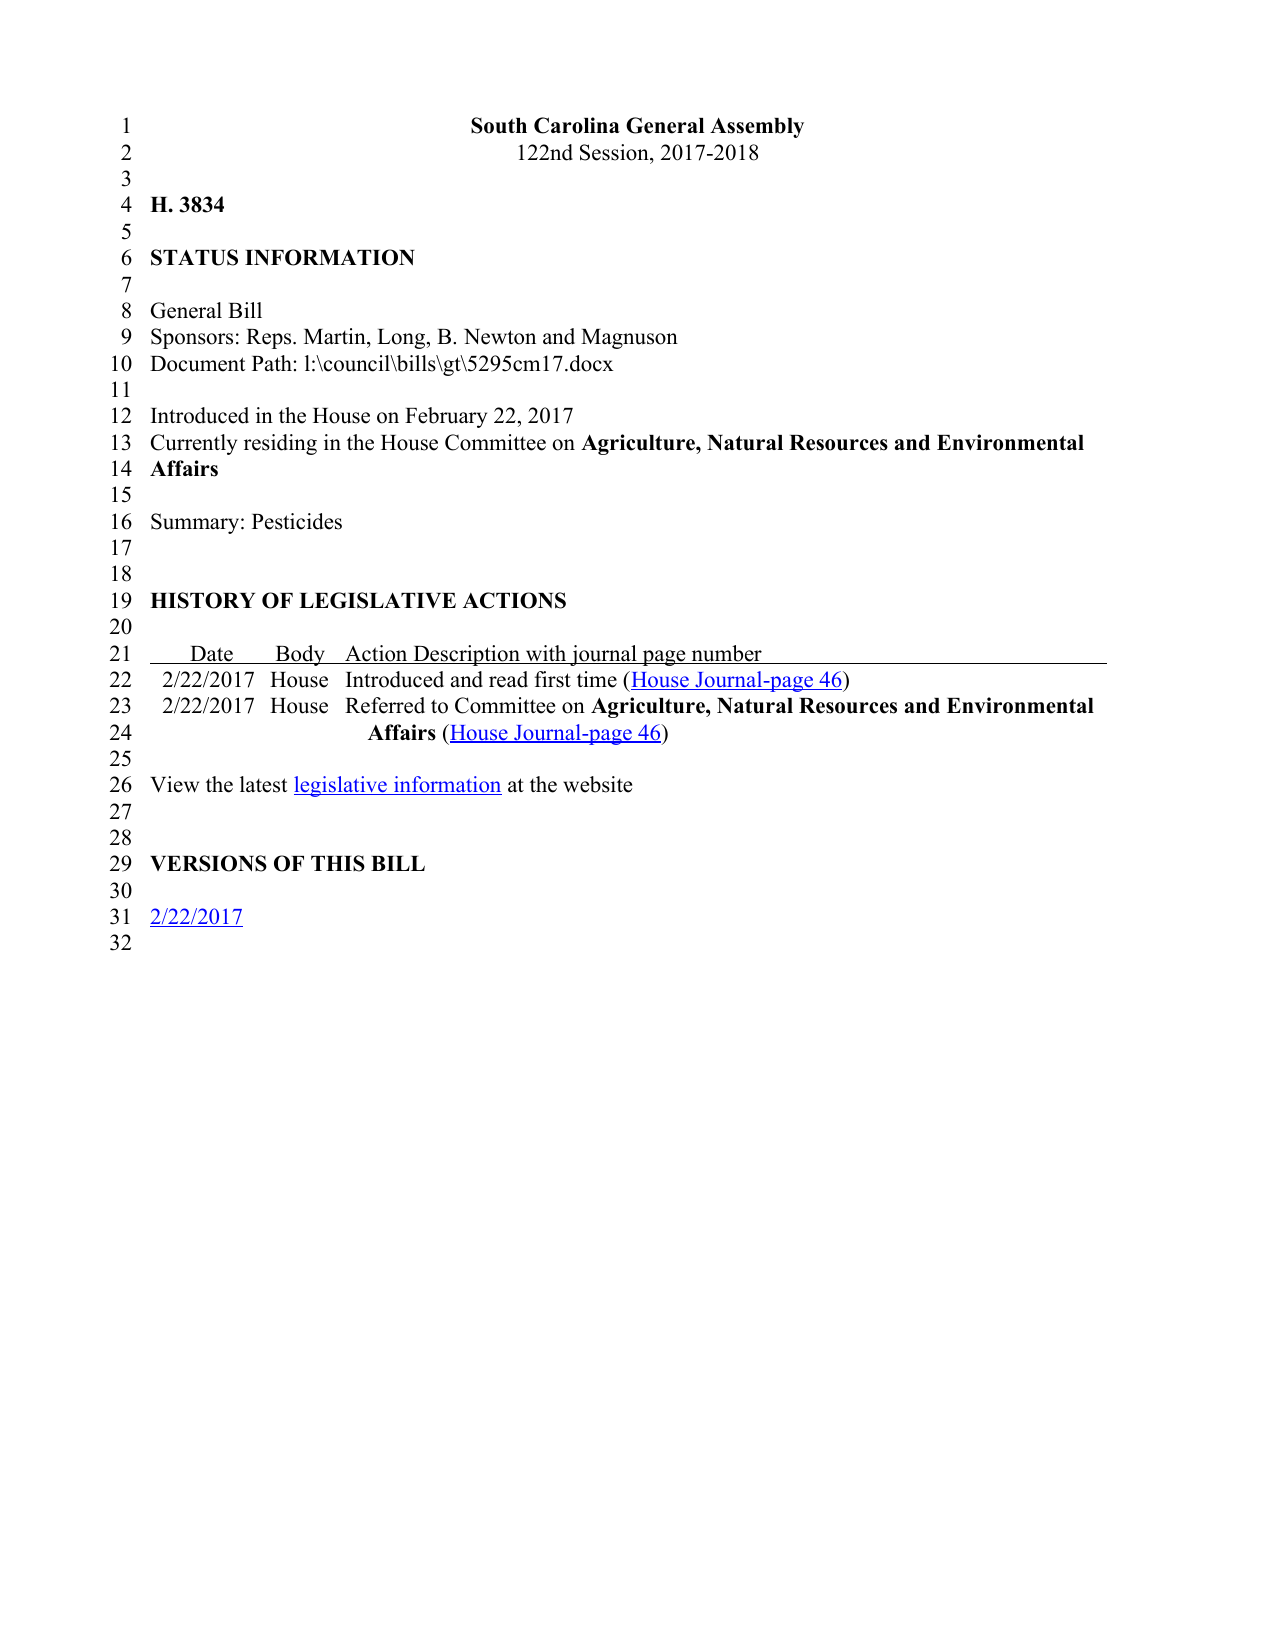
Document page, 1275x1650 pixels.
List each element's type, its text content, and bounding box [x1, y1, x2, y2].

text 2/22/2017 House Introduced and read first time (House Journal-page 46) [150, 666, 1125, 692]
text Introduced in the House on February 22, 2017 [150, 402, 1125, 429]
text H. 3834 [150, 192, 1125, 218]
text South Carolina General Assembly [150, 112, 1125, 139]
text Currently residing in the House Committee on Agriculture, Natural Resources and Environmental Affairs [150, 429, 1125, 481]
text STATUS INFORMATION [150, 244, 1125, 271]
text Summary: Pesticides [150, 508, 1125, 534]
text Date Body Action Description with journal page number [150, 639, 1125, 666]
text 122nd Session, 2017-2018 [150, 139, 1125, 165]
text Document Path: l:\council\bills\gt\5295cm17.docx [150, 350, 1125, 376]
text 2/22/2017 House Referred to Committee on Agriculture, Natural Resources and Environmental Affairs (House Journal-page 46) [150, 692, 1125, 745]
text VERSIONS OF THIS BILL [150, 850, 1125, 877]
text Sponsors: Reps. Martin, Long, B. Newton and Magnuson [150, 323, 1125, 350]
text HISTORY OF LEGISLATIVE ACTIONS [150, 587, 1125, 613]
text General Bill [150, 297, 1125, 323]
text 2/22/2017 [150, 903, 1125, 929]
text View the latest legislative information at the website [150, 771, 1125, 798]
